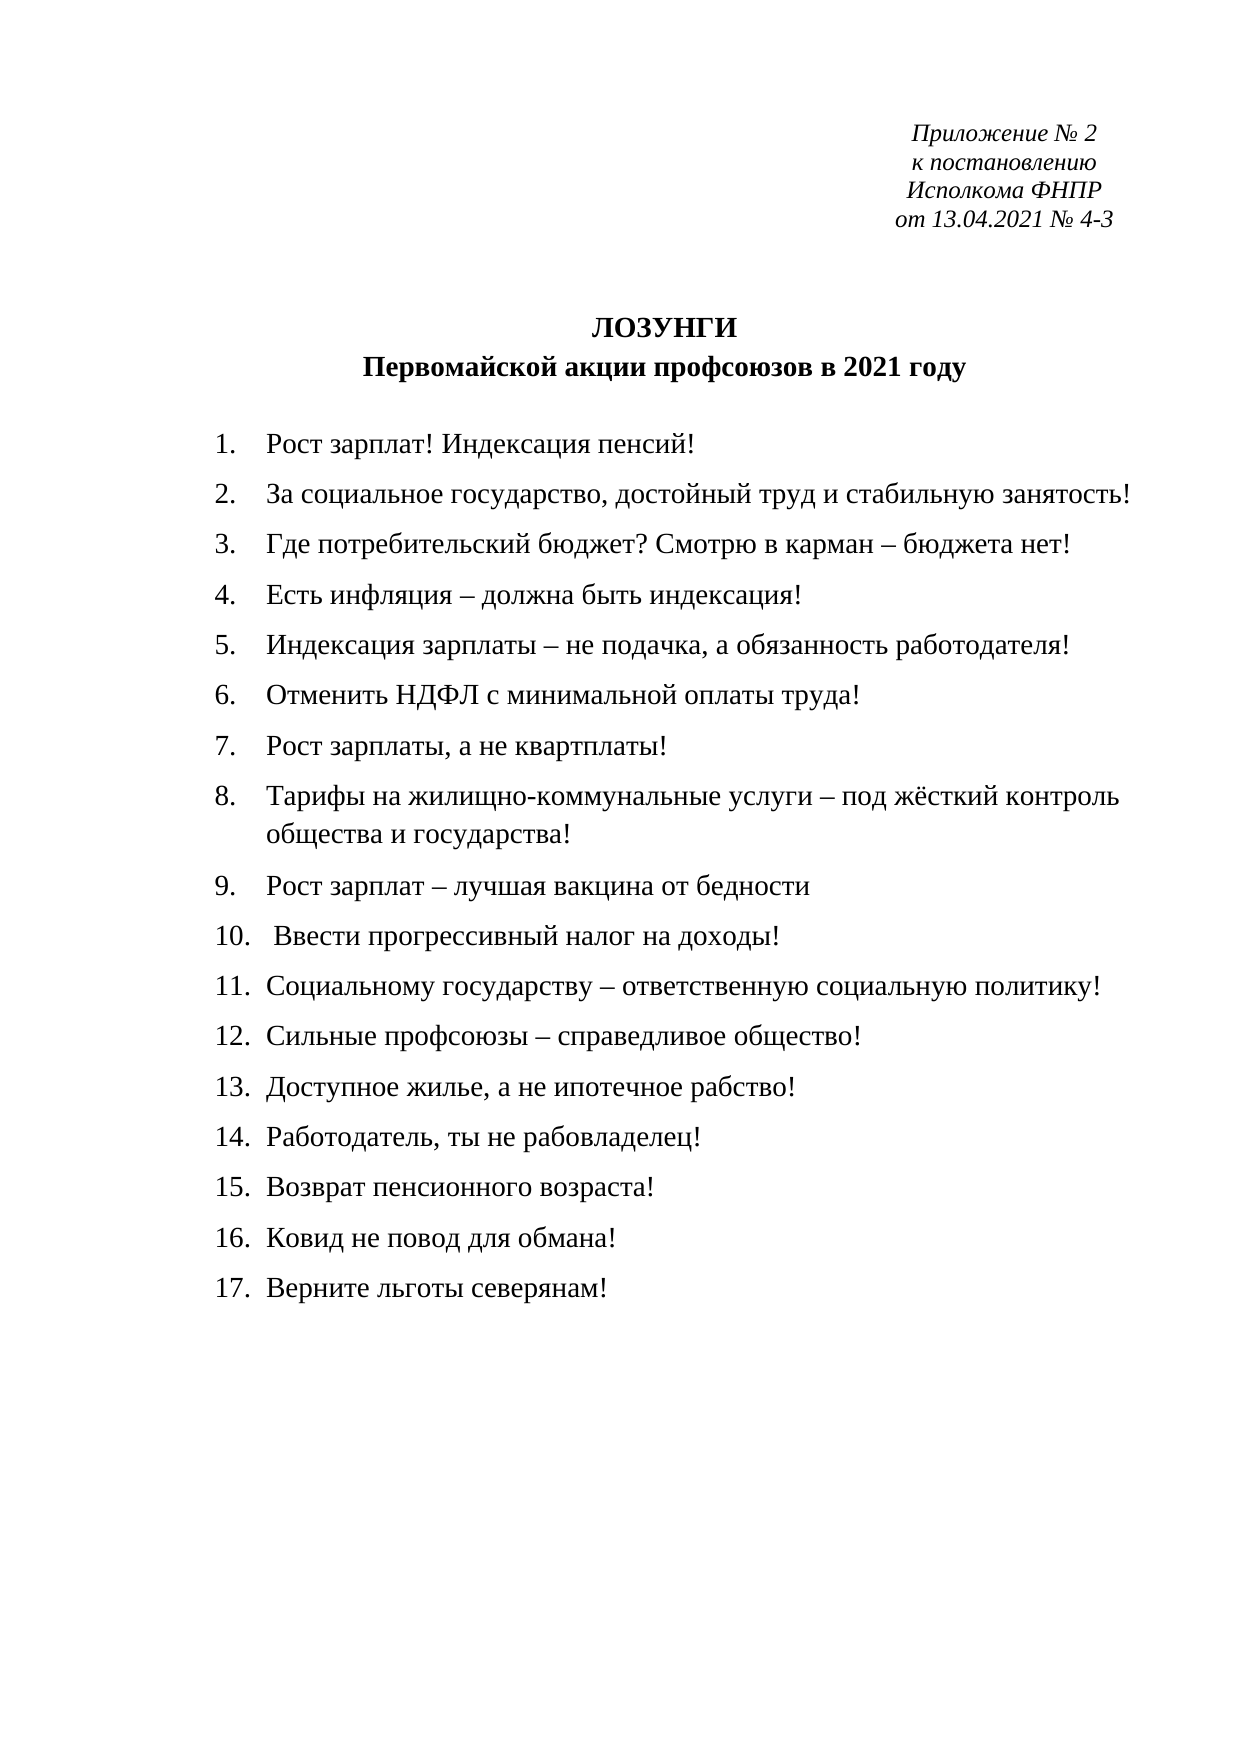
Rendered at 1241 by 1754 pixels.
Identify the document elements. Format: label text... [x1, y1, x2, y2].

list Индексация зарплаты – не подачка, а обязанность работодателя! [214, 627, 1152, 661]
list Возврат пенсионного возраста! [214, 1169, 1152, 1203]
list Отменить НДФЛ с минимальной оплаты труда! [214, 677, 1152, 711]
list Рост зарплаты, а не квартплаты! [214, 728, 1152, 761]
list Верните льготы северянам! [214, 1270, 1152, 1304]
list Где потребительский бюджет? Смотрю в карман – бюджета нет! [214, 526, 1152, 560]
list Тарифы на жилищно-коммунальные услуги – под жёсткий контроль общества и государства! [214, 778, 1152, 850]
text от 13.04.2021 № 4-3 [827, 204, 1181, 233]
list Социальному государству – ответственную социальную политику! [214, 968, 1152, 1002]
text ЛОЗУНГИ [177, 310, 1152, 344]
text к постановлению [827, 147, 1181, 176]
list За социальное государство, достойный труд и стабильную занятость! [214, 476, 1152, 510]
list Рост зарплат! Индексация пенсий! [214, 426, 1152, 459]
text Первомайской акции профсоюзов в 2021 году [177, 349, 1152, 382]
list Рост зарплат – лучшая вакцина от бедности [214, 868, 1152, 901]
list Ковид не повод для обмана! [214, 1220, 1152, 1253]
list Ввести прогрессивный налог на доходы! [214, 918, 1152, 951]
list Сильные профсоюзы – справедливое общество! [214, 1018, 1152, 1052]
text Приложение № 2 [827, 118, 1181, 147]
list Есть инфляция – должна быть индексация! [214, 577, 1152, 610]
text Исполкома ФНПР [827, 176, 1181, 204]
list Доступное жилье, а не ипотечное рабство! [214, 1069, 1152, 1102]
list Работодатель, ты не рабовладелец! [214, 1119, 1152, 1153]
